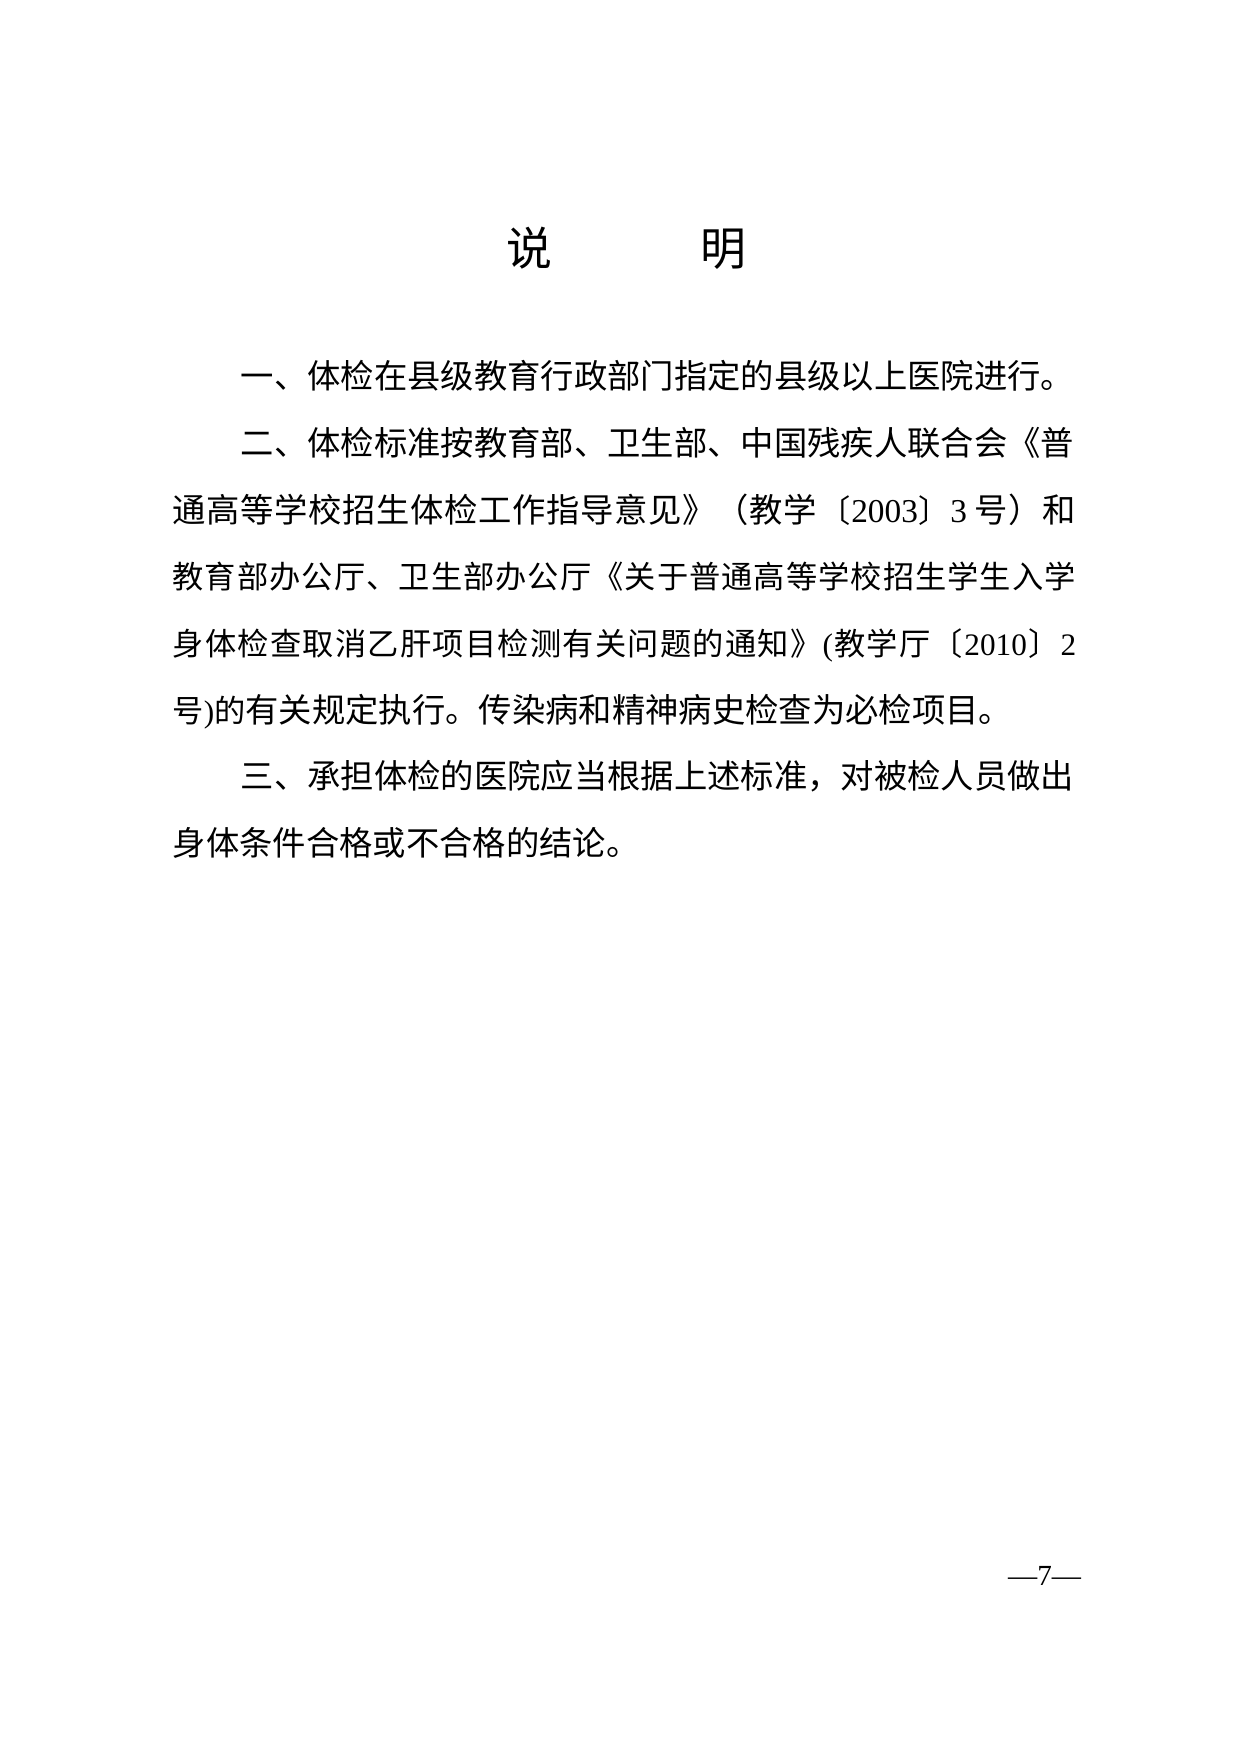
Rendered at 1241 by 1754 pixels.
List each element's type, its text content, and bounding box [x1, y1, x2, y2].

text 三、承担体检的医院应当根据上述标准，对被检人员做出身体条件合格或不合格的结论。 [172, 735, 1076, 869]
text 二、体检标准按教育部、卫生部、中国残疾人联合会《普通高等学校招生体检工作指导意见》（教学〔2003〕3号）和教育部办公厅、卫生部办公厅《关于普通高等学校招生学生入学身体检查取消乙肝项目检测有关问题的通知》(教学厅〔2010〕2号)的有关规定执行。传染病和精神病史检查为必检项目。 [172, 402, 1076, 735]
text 一、体检在县级教育行政部门指定的县级以上医院进行。 [172, 335, 1076, 402]
text 说 明 [172, 219, 1079, 277]
